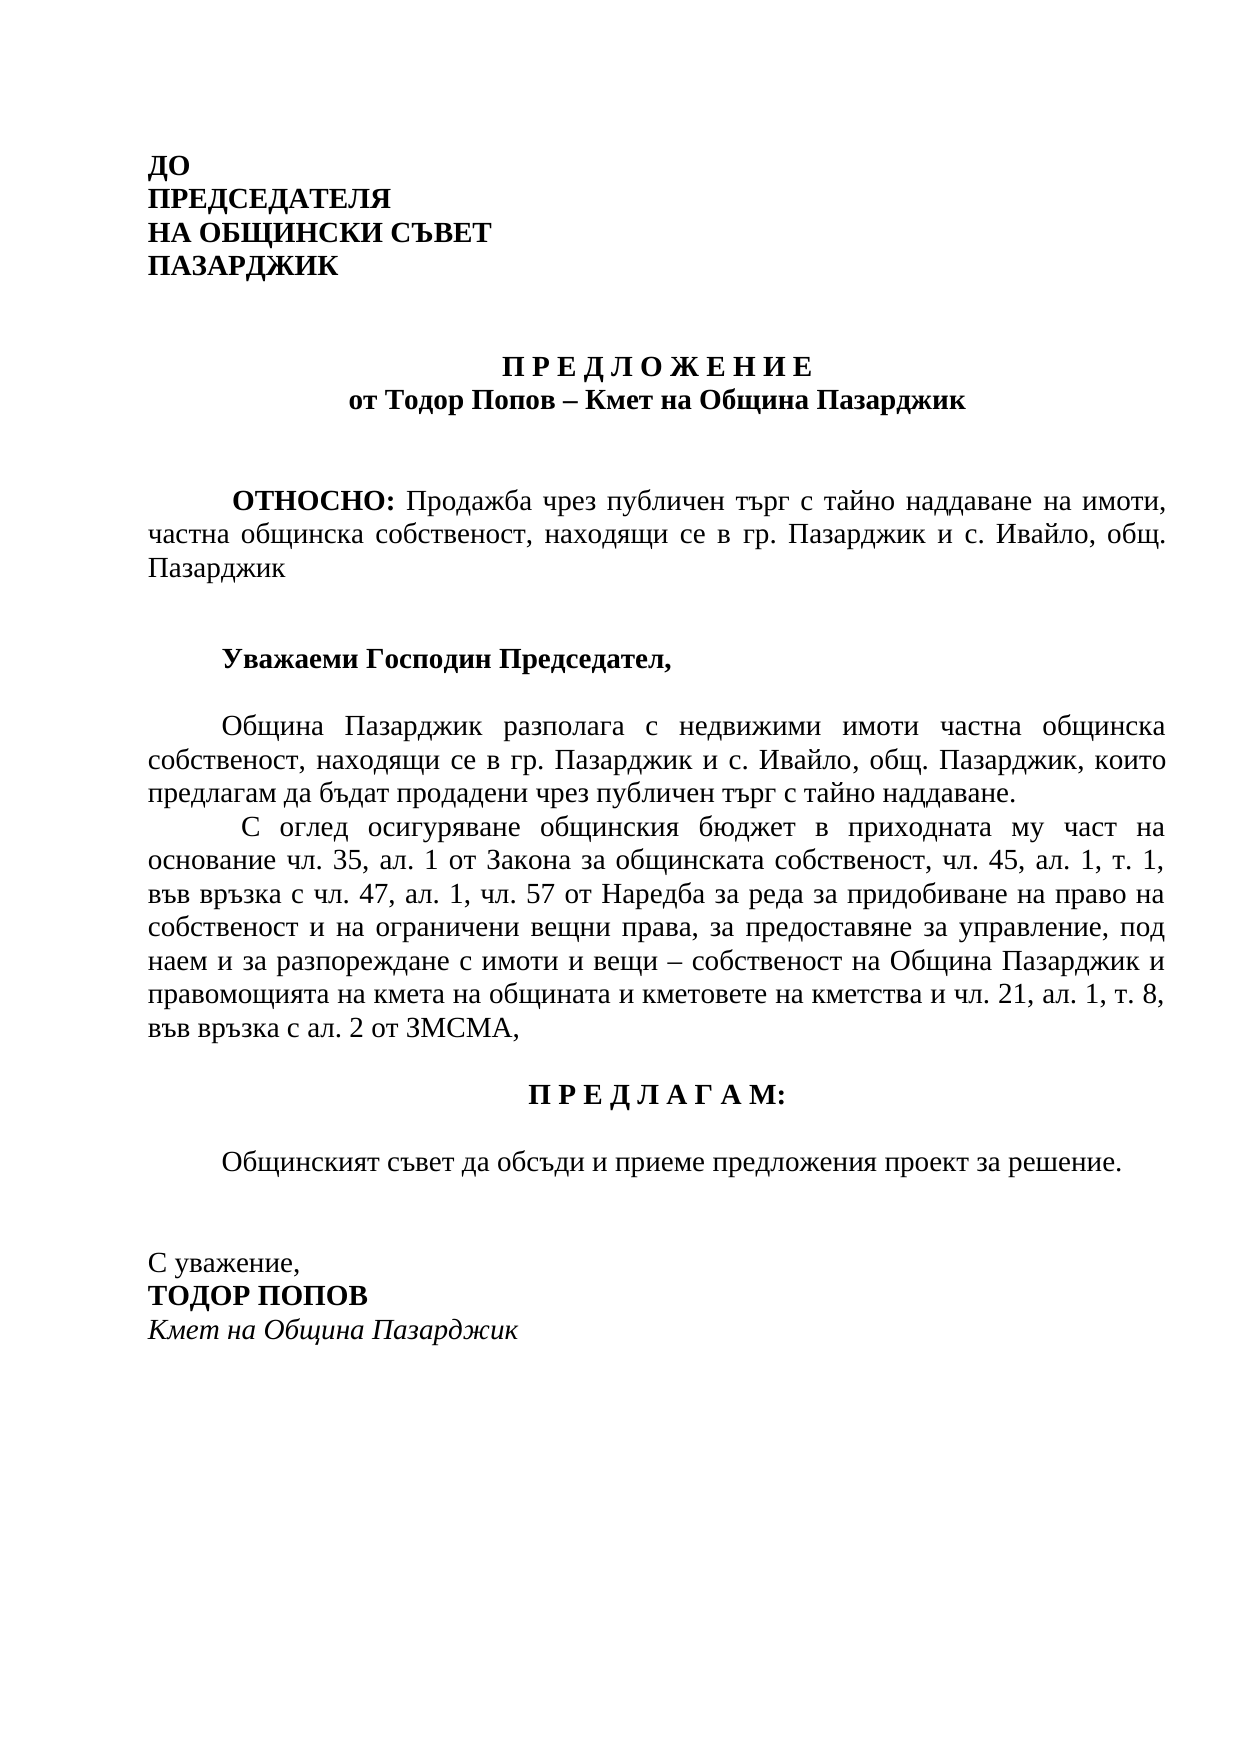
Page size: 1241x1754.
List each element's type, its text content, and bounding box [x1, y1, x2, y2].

text Общинският съвет да обсъди и приеме предложения проект за решение. [148, 1144, 1166, 1178]
text ТОДОР ПОПОВ [148, 1278, 1166, 1312]
text Кмет на Община Пазарджик [148, 1312, 1166, 1346]
subtitle ПАЗАРДЖИК [148, 248, 1166, 282]
text ДО [148, 148, 1166, 181]
text НА ОБЩИНСКИ СЪВЕТ [148, 215, 1166, 248]
subtitle П Р Е Д Л О Ж Е Н И Е [148, 349, 1166, 382]
text ПРЕДСЕДАТЕЛЯ [148, 181, 1166, 215]
text ОТНОСНО: Продажба чрез публичен търг с тайно наддаване на имоти, частна общинска собственост, находящи се в гр. Пазарджик и с. Ивайло, общ. Пазарджик [148, 483, 1166, 584]
text Община Пазарджик разполага с недвижими имоти частна общинска собственост, находящи се в гр. Пазарджик и с. Ивайло, общ. Пазарджик, които предлагам да бъдат продадени чрез публичен търг с тайно наддаване. [148, 708, 1166, 809]
text С оглед осигуряване общинския бюджет в приходната му част на основание чл. 35, ал. 1 от Закона за общинската собственост, чл. 45, ал. 1, т. 1, във връзка с чл. 47, ал. 1, чл. 57 от Наредба за реда за придобиване на право на собственост и на ограничени вещни права, за предоставяне за управление, под наем и за разпореждане с имоти и вещи – собственост на Община Пазарджик и правомощията на кмета на общината и кметовете на кметства и чл. 21, ал. 1, т. 8, във връзка с ал. 2 от ЗМСМА, [148, 809, 1166, 1044]
text П Р Е Д Л А Г А М: [148, 1077, 1166, 1111]
text от Тодор Попов – Кмет на Община Пазарджик [148, 382, 1166, 416]
text С уважение, [148, 1245, 1166, 1278]
text Уважаеми Господин Председател, [148, 641, 1166, 675]
